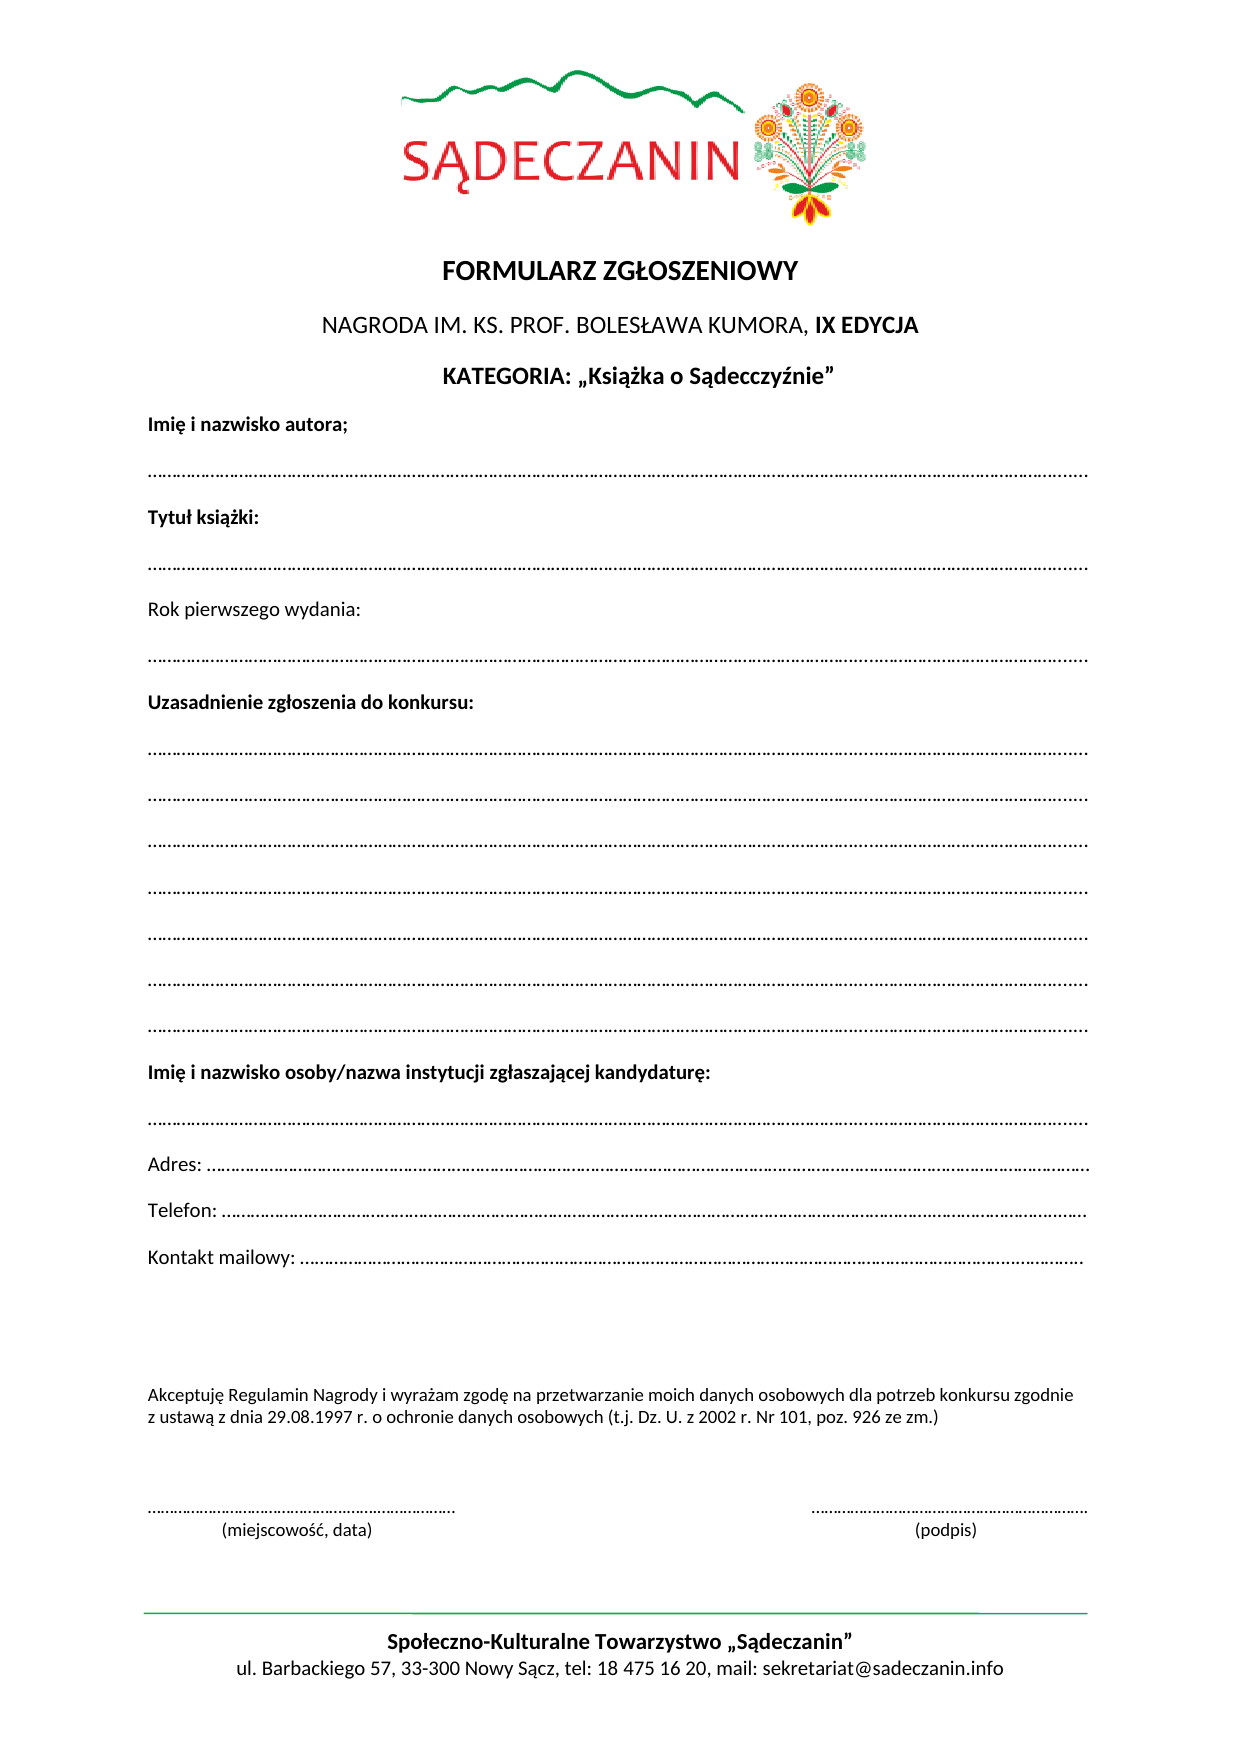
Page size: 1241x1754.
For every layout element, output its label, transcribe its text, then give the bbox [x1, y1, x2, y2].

text ………………………………………………………………………………………………………………………………….....………………………………....... [148, 735, 1093, 761]
text Kontakt mailowy: …………………………………………………………………………………………………………………………………..………….. [148, 1244, 1093, 1269]
text Rok pierwszego wydania: [148, 596, 1093, 622]
text Tytuł książki: [148, 504, 1093, 529]
picture [401, 70, 866, 226]
text (miejscowość, data) (podpis) [148, 1518, 1093, 1541]
text ………………………………………………………………………………………………………………………………….....………………………………....... [148, 920, 1093, 946]
text KATEGORIA: „Książka o Sądecczyźnie” [369, 360, 1093, 391]
text ………………………………………………………………………………………………………………………………….....………………………………....... [148, 874, 1093, 899]
text Adres: …………………………………………………………………………………………………………………….…………………………………………… [148, 1151, 1093, 1177]
text ………………………………………………………………………………………………………………………………….....………………………………....... [148, 828, 1093, 853]
text Uzasadnienie zgłoszenia do konkursu: [148, 689, 1093, 714]
text ………………………………………………………………………………………………………………………………….....………………………………....... [148, 1013, 1093, 1038]
text ……………………………………….…….……………… ………………………………………………………. [148, 1449, 1093, 1518]
text ………………………………………………………………………………………………………………………………….....………………………………....... [148, 643, 1093, 668]
text Telefon: ………………………………………………………………………………………………………………………………….……………………..…… [148, 1198, 1093, 1223]
text ………………………………………………………………………………………………………………………………….....………………………………....... [148, 458, 1093, 483]
text NAGRODA IM. KS. PROF. BOLESŁAWA KUMORA, IX EDYCJA [148, 309, 1093, 339]
text ………………………………………………………………………………………………………………………………….....………………………………....... [148, 550, 1093, 576]
text Imię i nazwisko autora; [148, 411, 1093, 437]
text ………………………………………………………………………………………………………………………………….....………………………………....... [148, 966, 1093, 992]
text ………………………………………………………………………………………………………………………………….....………………………………....... [148, 1105, 1093, 1131]
text Imię i nazwisko osoby/nazwa instytucji zgłaszającej kandydaturę: [148, 1059, 1093, 1084]
text Akceptuję Regulamin Nagrody i wyrażam zgodę na przetwarzanie moich danych osobowych dla potrzeb konkursu zgodnie z ustawą z dnia 29.08.1997 r. o ochronie danych osobowych (t.j. Dz. U. z 2002 r. Nr 101, poz. 926 ze zm.) [148, 1383, 1093, 1428]
text ………………………………………………………………………………………………………………………………….....………………………………....... [148, 781, 1093, 807]
text FORMULARZ ZGŁOSZENIOWY [148, 252, 1093, 288]
